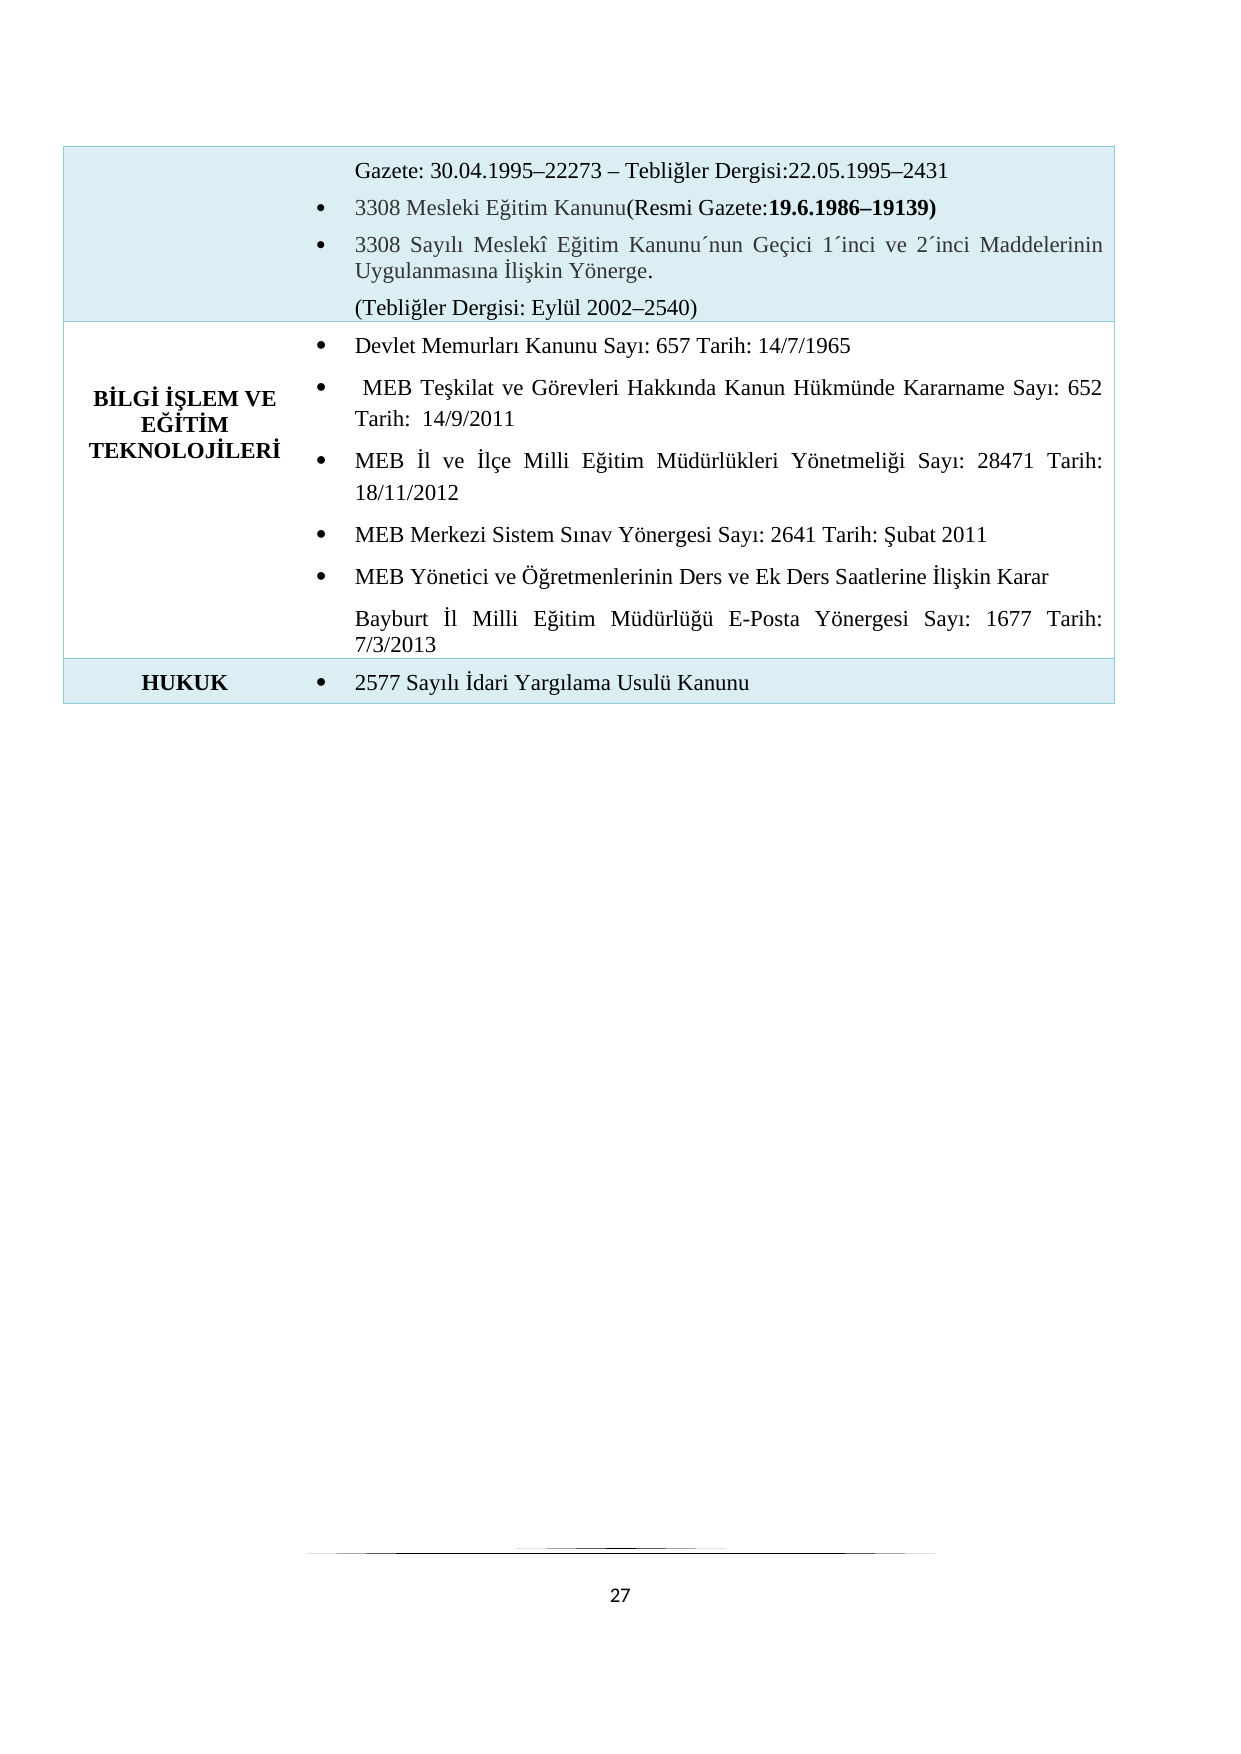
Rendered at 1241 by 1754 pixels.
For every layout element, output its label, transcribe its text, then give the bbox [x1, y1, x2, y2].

table_cell HUKUK [64, 659, 306, 703]
table_cell Devlet Memurları Kanunu Sayı: 657 Tarih: 14/7/1965 MEB Teşkilat ve Görevleri Hakkında Kanun Hükmünde Kararname Sayı: 652 Tarih: 14/9/2011 MEB İl ve İlçe Milli Eğitim Müdürlükleri Yönetmeliği Sayı: 28471 Tarih: 18/11/2012 MEB Merkezi Sistem Sınav Yönergesi Sayı: 2641 Tarih: Şubat 2011 MEB Yönetici ve Öğretmenlerinin Ders ve Ek Ders Saatlerine İlişkin Karar Bayburt İl Milli Eğitim Müdürlüğü E-Posta Yönergesi Sayı: 1677 Tarih: 7/3/2013 [306, 322, 1114, 658]
table_cell HAYAT BOYU ÖĞRENME [64, 147, 306, 321]
table_cell 2577 Sayılı İdari Yargılama Usulü Kanunu [306, 659, 1114, 703]
table_cell BİLGİ İŞLEM VE EĞİTİM TEKNOLOJİLERİ [64, 322, 306, 658]
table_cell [306, 147, 1114, 321]
